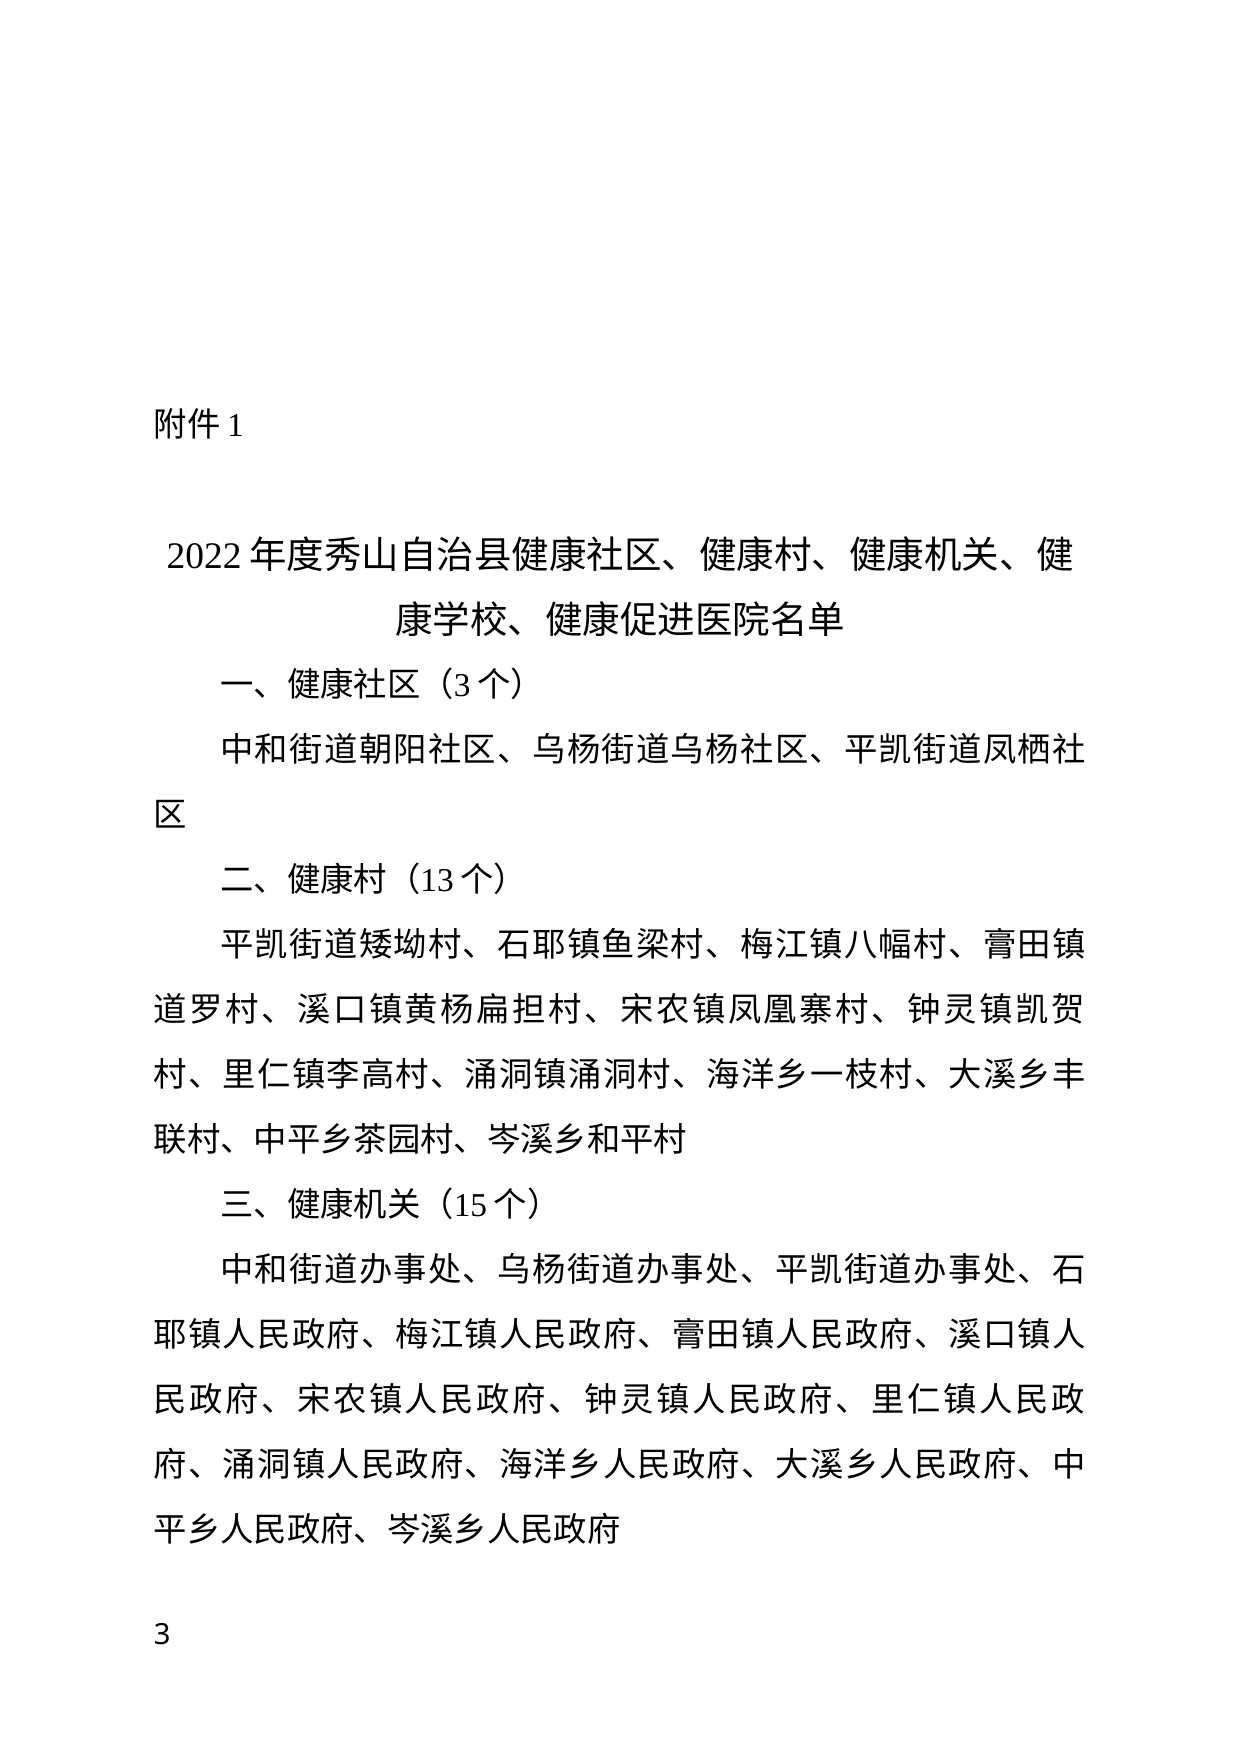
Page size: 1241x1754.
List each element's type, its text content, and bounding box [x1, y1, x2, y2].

text 三、健康机关（15个） [153, 1169, 1087, 1234]
text 附件1 [153, 389, 1087, 454]
text 一、健康社区（3个） [153, 649, 1087, 714]
text 中和街道朝阳社区、乌杨街道乌杨社区、平凯街道凤栖社区 [153, 714, 1087, 844]
text 二、健康村（13个） [153, 844, 1087, 909]
text 2022年度秀山自治县健康社区、健康村、健康机关、健康学校、健康促进医院名单 [153, 519, 1087, 649]
text 中和街道办事处、乌杨街道办事处、平凯街道办事处、石耶镇人民政府、梅江镇人民政府、膏田镇人民政府、溪口镇人民政府、宋农镇人民政府、钟灵镇人民政府、里仁镇人民政府、涌洞镇人民政府、海洋乡人民政府、大溪乡人民政府、中平乡人民政府、岑溪乡人民政府 [153, 1234, 1087, 1559]
text 平凯街道矮坳村、石耶镇鱼梁村、梅江镇八幅村、膏田镇道罗村、溪口镇黄杨扁担村、宋农镇凤凰寨村、钟灵镇凯贺村、里仁镇李高村、涌洞镇涌洞村、海洋乡一枝村、大溪乡丰联村、中平乡茶园村、岑溪乡和平村 [153, 909, 1087, 1169]
